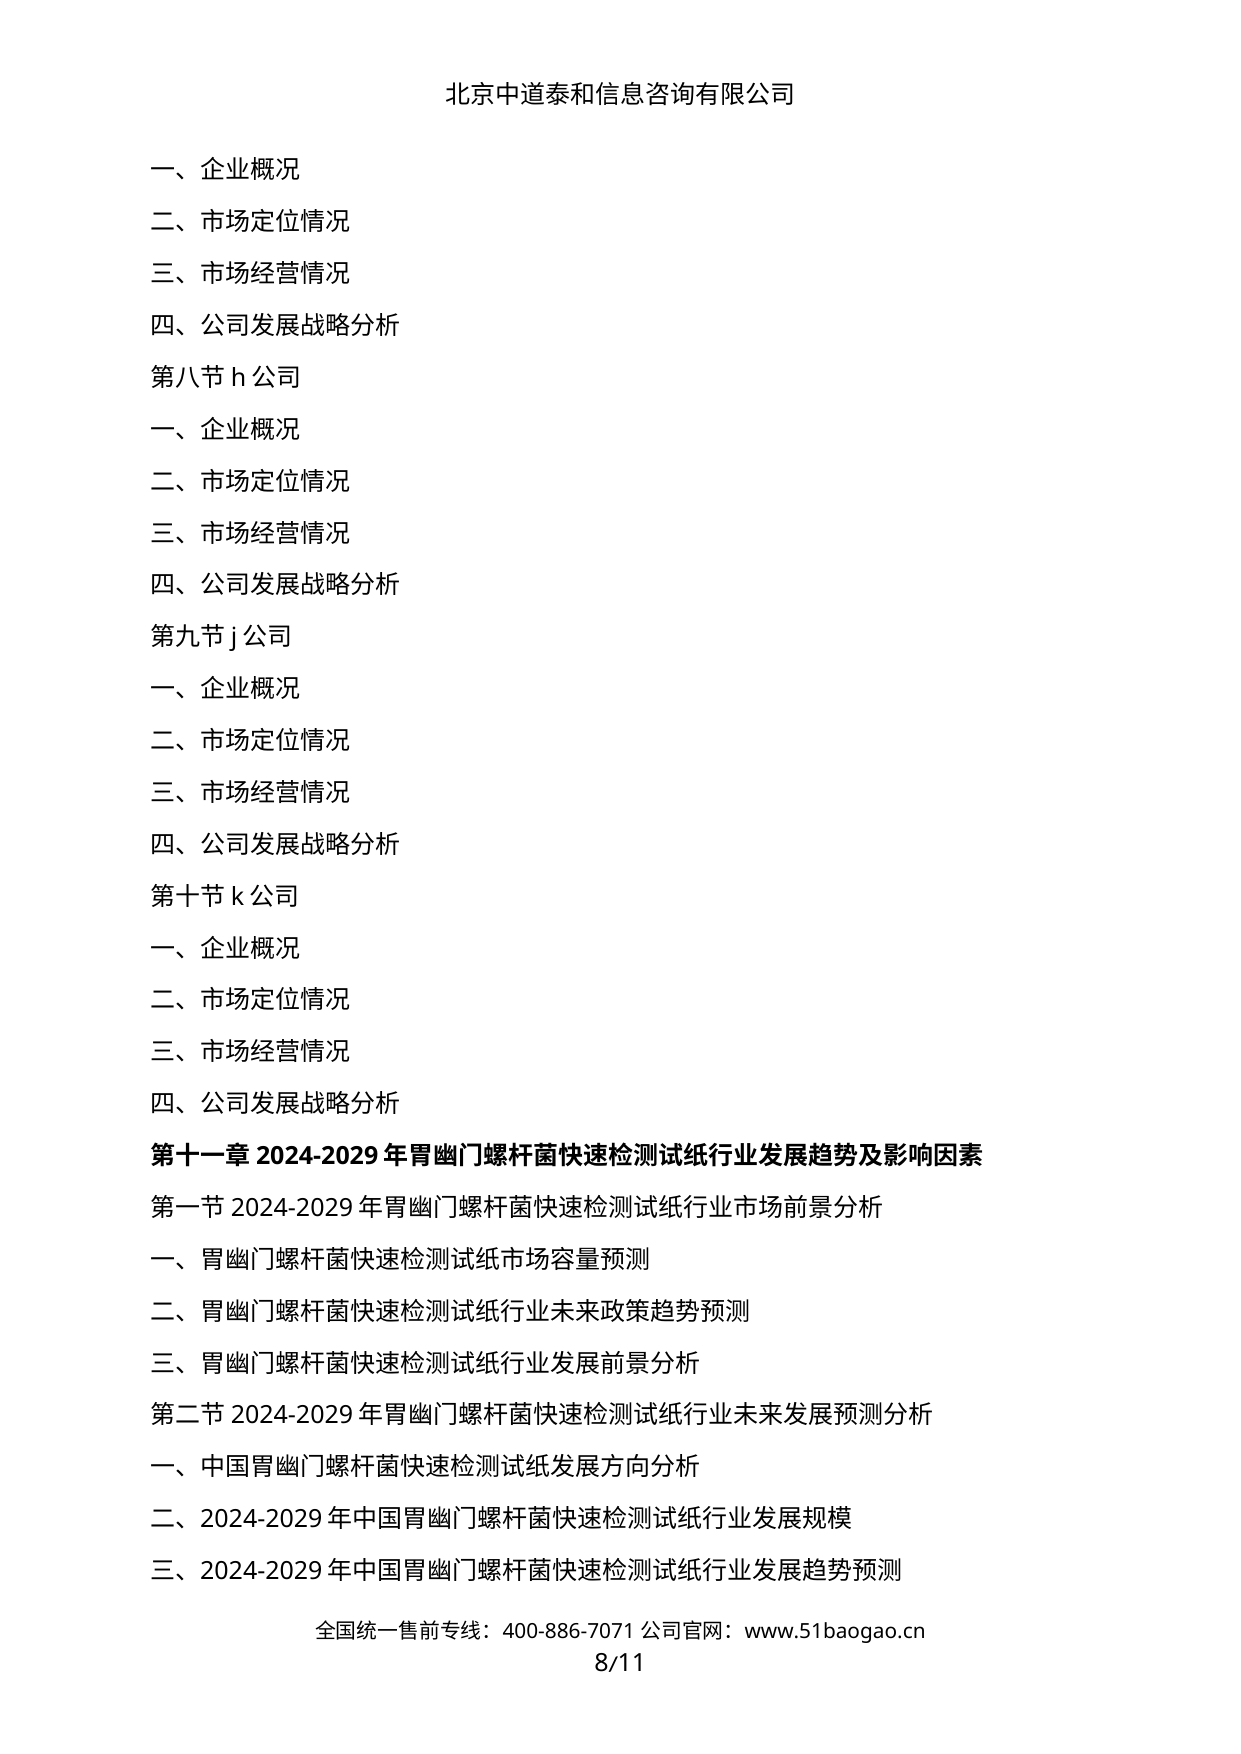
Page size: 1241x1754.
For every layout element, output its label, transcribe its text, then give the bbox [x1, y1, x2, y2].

text 第九节 j公司 [150, 617, 1090, 653]
text 第十一章 2024-2029年胃幽门螺杆菌快速检测试纸行业发展趋势及影响因素 [150, 1136, 1090, 1172]
text 二、2024-2029年中国胃幽门螺杆菌快速检测试纸行业发展规模 [150, 1499, 1090, 1535]
text 一、企业概况 [150, 409, 1090, 446]
text 第十节 k公司 [150, 876, 1090, 912]
text 第一节 2024-2029年胃幽门螺杆菌快速检测试纸行业市场前景分析 [150, 1187, 1090, 1224]
text 一、胃幽门螺杆菌快速检测试纸市场容量预测 [150, 1239, 1090, 1276]
text 第八节 h公司 [150, 357, 1090, 394]
text 二、市场定位情况 [150, 461, 1090, 497]
text 四、公司发展战略分析 [150, 565, 1090, 601]
text 一、企业概况 [150, 928, 1090, 964]
text 三、市场经营情况 [150, 1032, 1090, 1068]
text 一、企业概况 [150, 150, 1090, 186]
text 三、市场经营情况 [150, 254, 1090, 290]
text 二、市场定位情况 [150, 980, 1090, 1016]
text 三、胃幽门螺杆菌快速检测试纸行业发展前景分析 [150, 1343, 1090, 1379]
text 四、公司发展战略分析 [150, 824, 1090, 861]
text 二、市场定位情况 [150, 721, 1090, 757]
text 二、市场定位情况 [150, 202, 1090, 238]
text 三、市场经营情况 [150, 513, 1090, 549]
text 一、企业概况 [150, 669, 1090, 705]
text 二、胃幽门螺杆菌快速检测试纸行业未来政策趋势预测 [150, 1291, 1090, 1327]
text 三、市场经营情况 [150, 772, 1090, 809]
text 四、公司发展战略分析 [150, 1084, 1090, 1120]
text 一、中国胃幽门螺杆菌快速检测试纸发展方向分析 [150, 1447, 1090, 1483]
text 四、公司发展战略分析 [150, 306, 1090, 342]
text 第二节 2024-2029年胃幽门螺杆菌快速检测试纸行业未来发展预测分析 [150, 1395, 1090, 1431]
text 三、2024-2029年中国胃幽门螺杆菌快速检测试纸行业发展趋势预测 [150, 1551, 1090, 1587]
